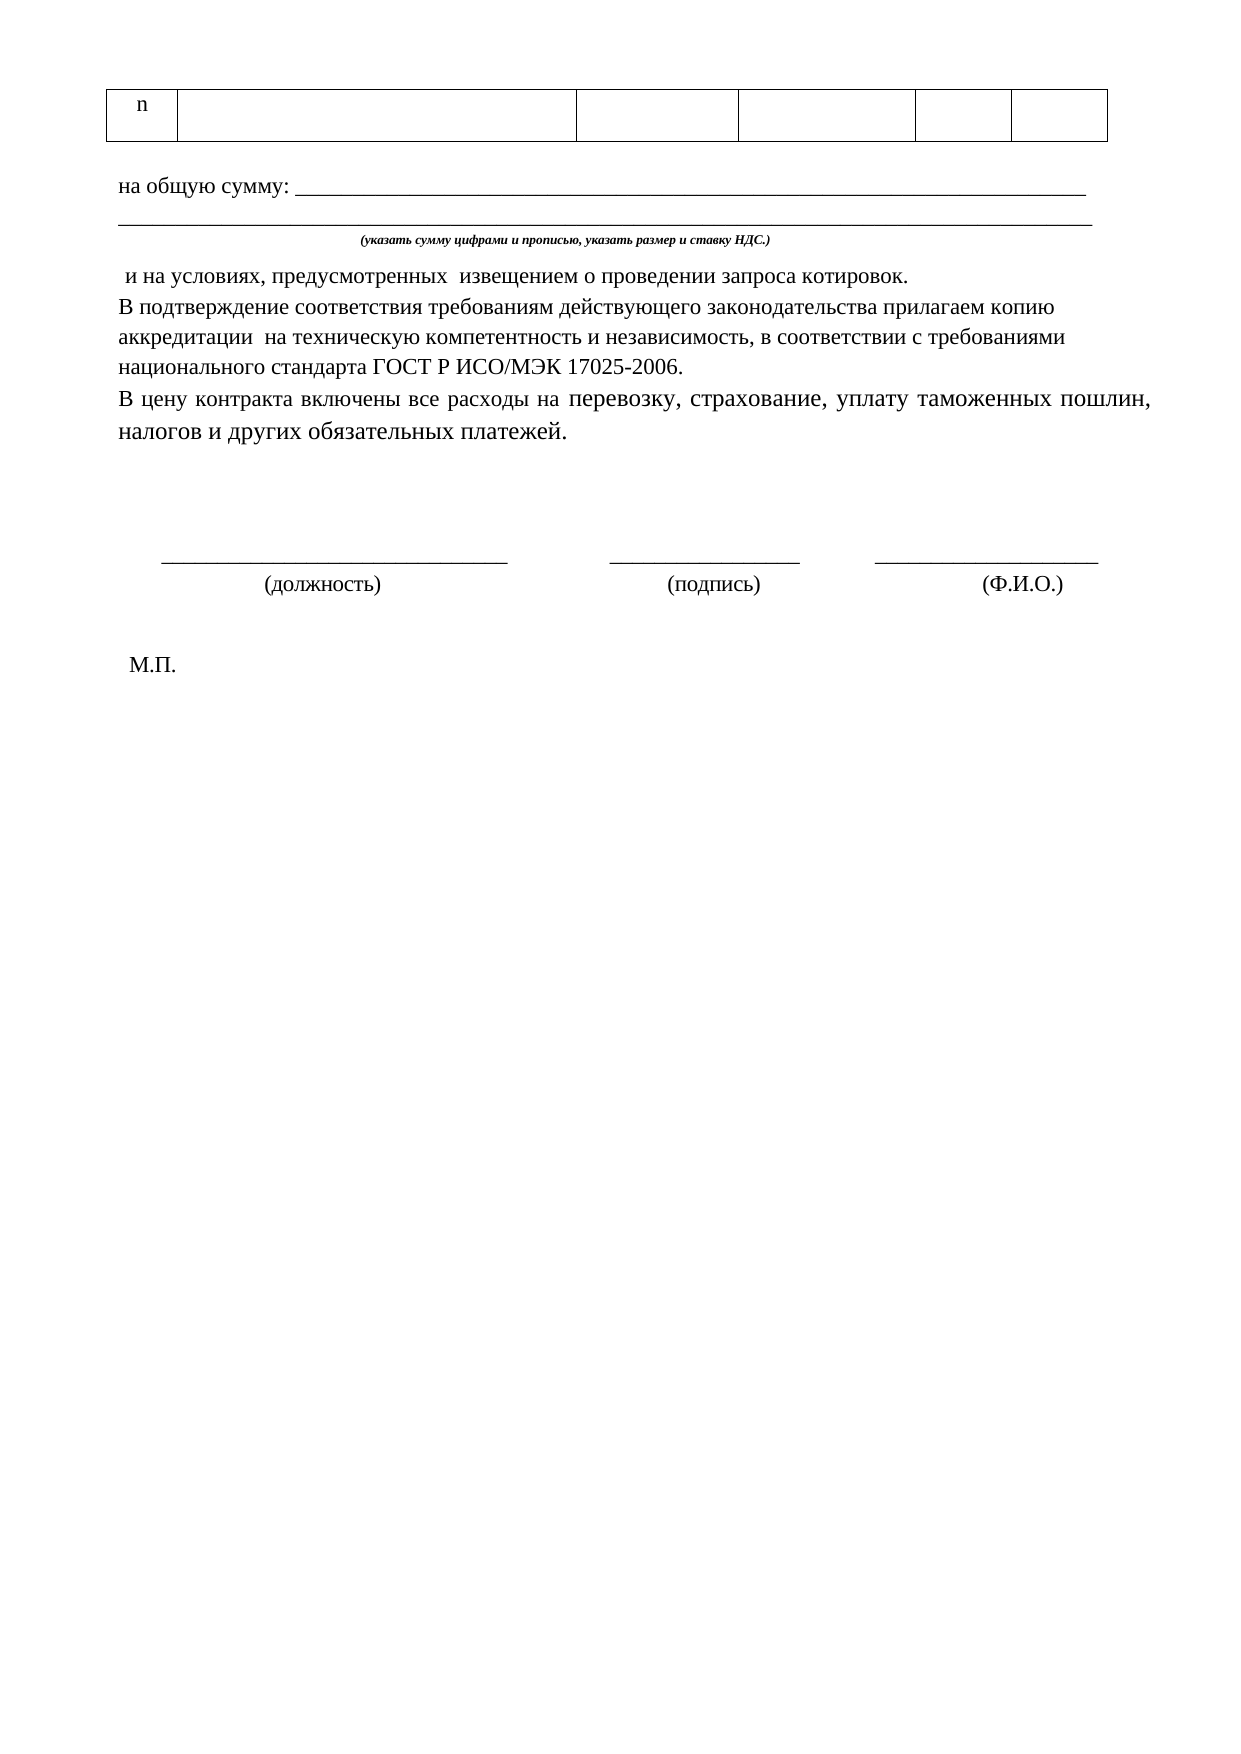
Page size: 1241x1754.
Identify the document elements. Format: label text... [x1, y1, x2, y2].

table_cell [178, 90, 576, 141]
text М.П. [118, 652, 1152, 678]
table_cell n [107, 90, 177, 141]
text (должность) (подпись) (Ф.И.О.) [118, 570, 1152, 597]
text (указать сумму цифрами и прописью, указать размер и ставку НДС.) [118, 232, 1152, 259]
text _____________________________________________________________________________________ [118, 202, 1152, 228]
text и на условиях, предусмотренных извещением о проведении запроса котировок. [118, 263, 1152, 289]
text В цену контракта включены все расходы на перевозку, страхование, уплату таможенных пошлин, налогов и других обязательных платежей. [118, 383, 1152, 445]
table_cell [739, 90, 915, 141]
table_cell [916, 90, 1011, 141]
table_cell [577, 90, 738, 141]
table_cell [1012, 90, 1107, 141]
text В подтверждение соответствия требованиям действующего законодательства прилагаем копию аккредитации на техническую компетентность и независимость, в соответствии с требованиями национального стандарта ГОСТ Р ИСО/МЭК 17025-2006. [118, 293, 1152, 379]
text на общую сумму: _____________________________________________________________________ [118, 172, 1152, 198]
text _______________________________ _________________ ____________________ [118, 540, 1152, 566]
